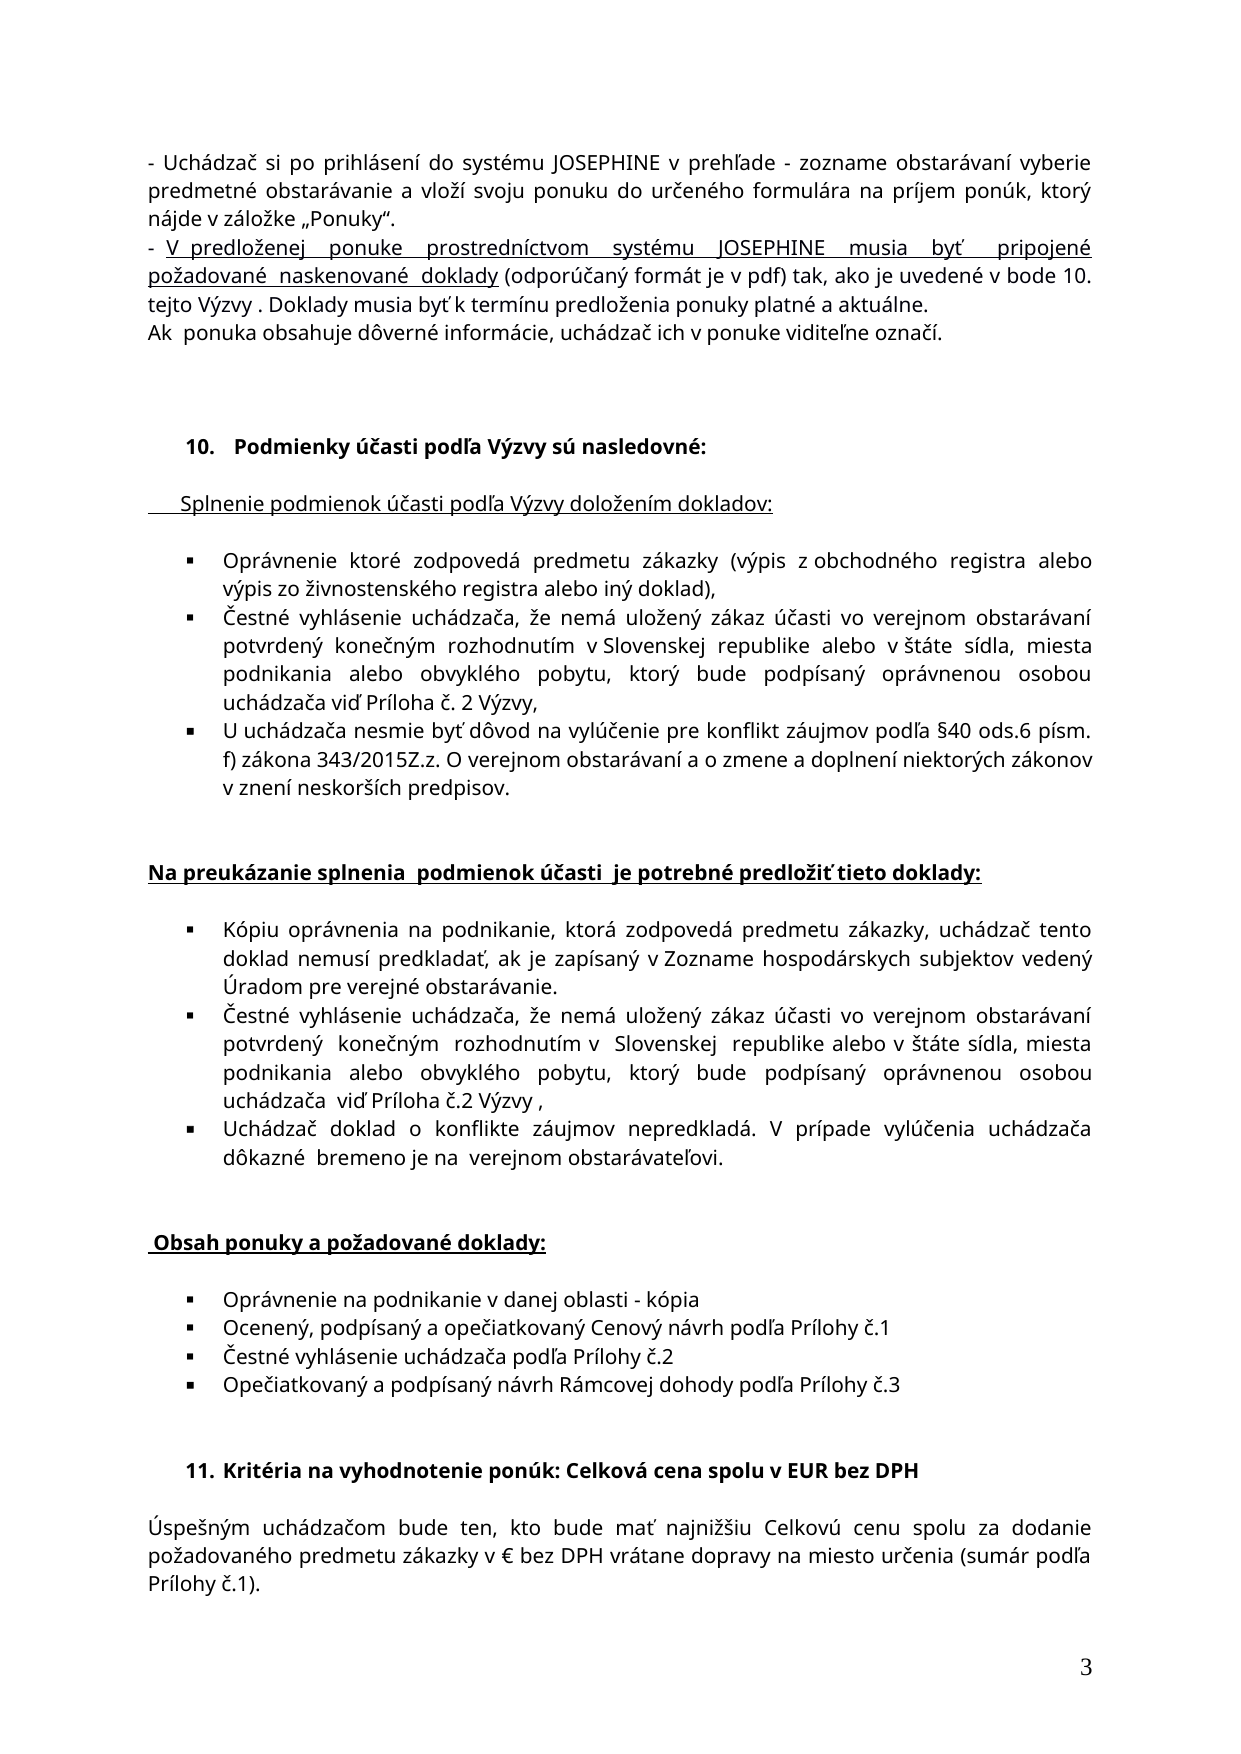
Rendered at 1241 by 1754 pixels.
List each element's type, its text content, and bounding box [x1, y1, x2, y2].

list Oprávnenie na podnikanie v danej oblasti - kópia [185, 1285, 1093, 1313]
text Úspešným uchádzačom bude ten, kto bude mať najnižšiu Celkovú cenu spolu za dodanie požadovaného predmetu zákazky v € bez DPH vrátane dopravy na miesto určenia (sumár podľa Prílohy č.1). [148, 1513, 1093, 1598]
list Oprávnenie ktoré zodpovedá predmetu zákazky (výpis z obchodného registra alebo výpis zo živnostenského registra alebo iný doklad), [185, 546, 1093, 603]
list Čestné vyhlásenie uchádzača, že nemá uložený zákaz účasti vo verejnom obstarávaní potvrdený konečným rozhodnutím v Slovenskej republike alebo v štáte sídla, miesta podnikania alebo obvyklého pobytu, ktorý bude podpísaný oprávnenou osobou uchádzača viď Príloha č. 2 Výzvy, [185, 603, 1093, 716]
list Čestné vyhlásenie uchádzača, že nemá uložený zákaz účasti vo verejnom obstarávaní potvrdený konečným rozhodnutím v Slovenskej republike alebo v štáte sídla, miesta podnikania alebo obvyklého pobytu, ktorý bude podpísaný oprávnenou osobou uchádzača viď Príloha č.2 Výzvy , [185, 1001, 1093, 1114]
list Čestné vyhlásenie uchádzača podľa Prílohy č.2 [185, 1342, 1093, 1370]
text Ak ponuka obsahuje dôverné informácie, uchádzač ich v ponuke viditeľne označí. [148, 318, 1093, 347]
text Obsah ponuky a požadované doklady: [148, 1228, 1093, 1257]
list Kópiu oprávnenia na podnikanie, ktorá zodpovedá predmetu zákazky, uchádzač tento doklad nemusí predkladať, ak je zapísaný v Zozname hospodárskych subjektov vedený Úradom pre verejné obstarávanie. [185, 915, 1093, 1001]
list Podmienky účasti podľa Výzvy sú nasledovné: [185, 432, 1093, 460]
text - V predloženej ponuke prostredníctvom systému JOSEPHINE musia byť pripojené požadované naskenované doklady (odporúčaný formát je v pdf) tak, ako je uvedené v bode 10. tejto Výzvy . Doklady musia byť k termínu predloženia ponuky platné a aktuálne. [148, 233, 1093, 318]
text Na preukázanie splnenia podmienok účasti je potrebné predložiť tieto doklady: [148, 858, 1093, 887]
list Uchádzač doklad o konflikte záujmov nepredkladá. V prípade vylúčenia uchádzača dôkazné bremeno je na verejnom obstarávateľovi. [185, 1114, 1093, 1171]
list Ocenený, podpísaný a opečiatkovaný Cenový návrh podľa Prílohy č.1 [185, 1313, 1093, 1342]
list Opečiatkovaný a podpísaný návrh Rámcovej dohody podľa Prílohy č.3 [185, 1370, 1093, 1399]
list Kritéria na vyhodnotenie ponúk: Celková cena spolu v EUR bez DPH [185, 1456, 1093, 1484]
text Splnenie podmienok účasti podľa Výzvy doložením dokladov: [148, 489, 1093, 517]
text - Uchádzač si po prihlásení do systému JOSEPHINE v prehľade - zozname obstarávaní vyberie predmetné obstarávanie a vloží svoju ponuku do určeného formulára na príjem ponúk, ktorý nájde v záložke „Ponuky“. [148, 148, 1093, 233]
list U uchádzača nesmie byť dôvod na vylúčenie pre konflikt záujmov podľa §40 ods.6 písm. f) zákona 343/2015Z.z. O verejnom obstarávaní a o zmene a doplnení niektorých zákonov v znení neskorších predpisov. [185, 716, 1093, 802]
